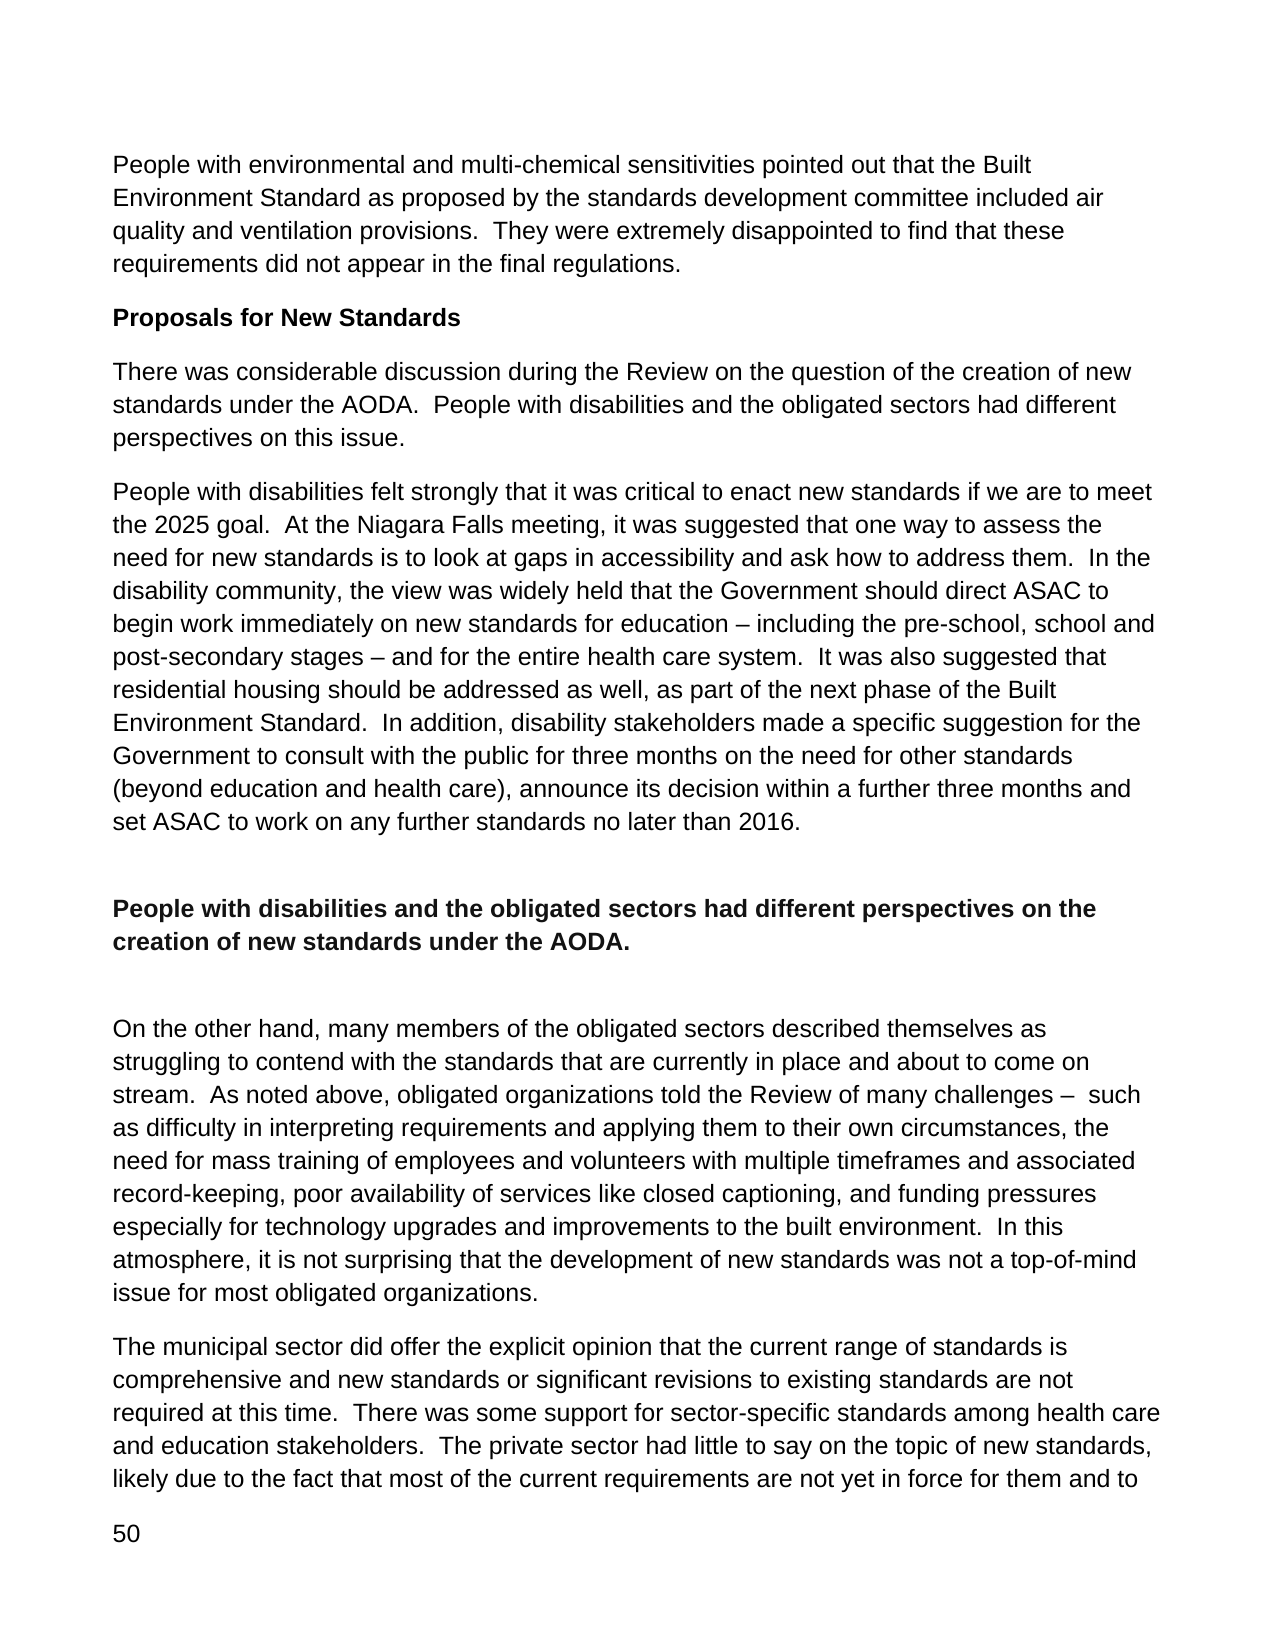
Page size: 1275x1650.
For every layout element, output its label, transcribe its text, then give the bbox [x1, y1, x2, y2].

subtitle Proposals for New Standards [112, 303, 1162, 332]
text People with environmental and multi-chemical sensitivities pointed out that the Built Environment Standard as proposed by the standards development committee included air quality and ventilation provisions. They were extremely disappointed to find that these requirements did not appear in the final regulations. [112, 150, 1162, 278]
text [112, 1332, 1162, 1492]
text People with disabilities felt strongly that it was critical to enact new standards if we are to meet the 2025 goal. At the Niagara Falls meeting, it was suggested that one way to assess the need for new standards is to look at gaps in accessibility and ask how to address them. In the disability community, the view was widely held that the Government should direct ASAC to begin work immediately on new standards for education – including the pre-school, school and post-secondary stages – and for the entire health care system. It was also suggested that residential housing should be addressed as well, as part of the next phase of the Built Environment Standard. In addition, disability stakeholders made a specific suggestion for the Government to consult with the public for three months on the need for other standards (beyond education and health care), announce its decision within a further three months and set ASAC to work on any further standards no later than 2016. [112, 477, 1162, 869]
text On the other hand, many members of the obligated sectors described themselves as struggling to contend with the standards that are currently in place and about to come on stream. As noted above, obligated organizations told the Review of many challenges – such as difficulty in interpreting requirements and applying them to their own circumstances, the need for mass training of employees and volunteers with multiple timeframes and associated record-keeping, poor availability of services like closed captioning, and funding pressures especially for technology upgrades and improvements to the built environment. In this atmosphere, it is not surprising that the development of new standards was not a top-of-mind issue for most obligated organizations. [112, 1014, 1162, 1307]
text There was considerable discussion during the Review on the question of the creation of new standards under the AODA. People with disabilities and the obligated sectors had different perspectives on this issue. [112, 357, 1162, 452]
text People with disabilities and the obligated sectors had different perspectives on the creation of new standards under the AODA. [112, 894, 1162, 988]
